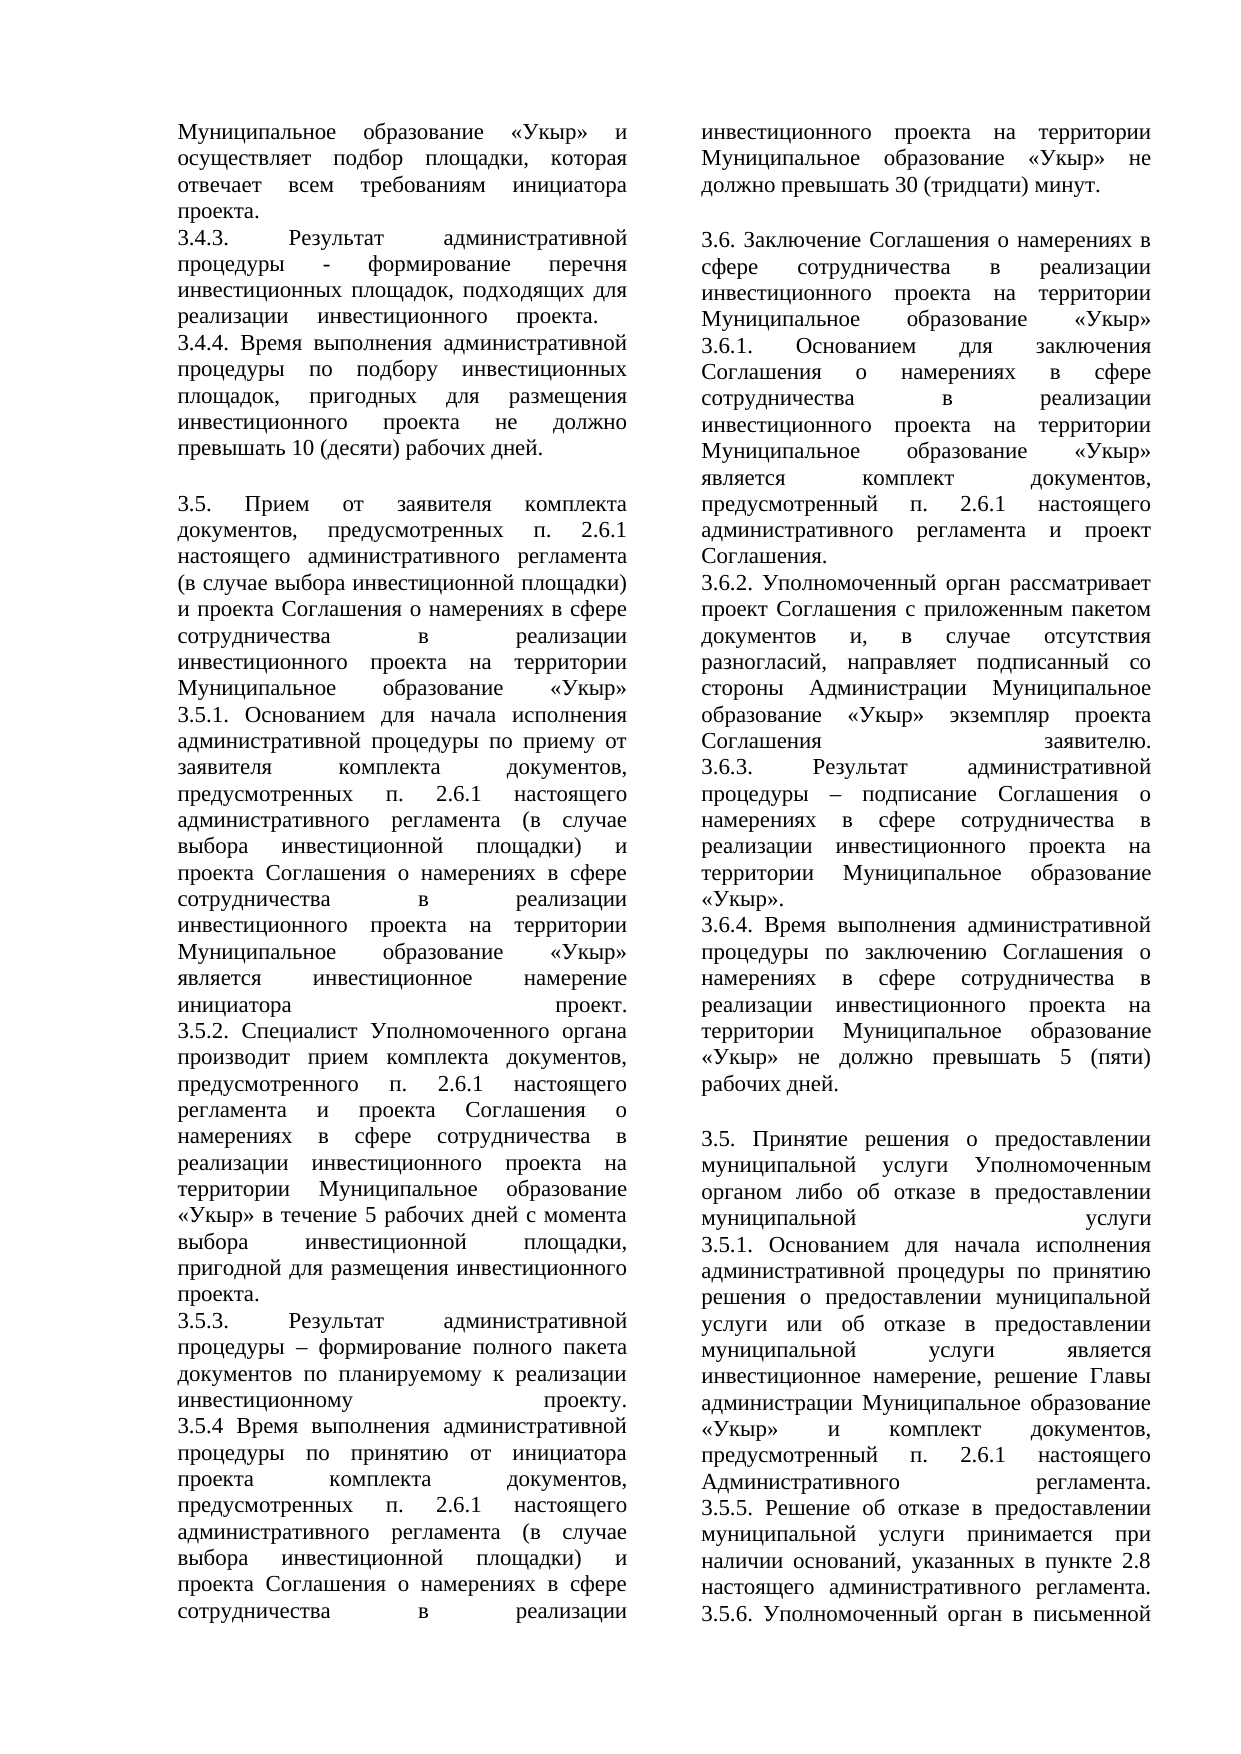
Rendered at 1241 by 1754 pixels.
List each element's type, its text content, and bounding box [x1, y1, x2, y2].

text 3.5. Прием от заявителя комплекта документов, предусмотренных п. 2.6.1 настоящего административного регламента (в случае выбора инвестиционной площадки) и проекта Соглашения о намерениях в сфере сотрудничества в реализации инвестиционного проекта на территории Муниципальное образование «Укыр» 3.5.1. Основанием для начала исполнения административной процедуры по приему от заявителя комплекта документов, предусмотренных п. 2.6.1 настоящего административного регламента (в случае выбора инвестиционной площадки) и проекта Соглашения о намерениях в сфере сотрудничества в реализации инвестиционного проекта на территории Муниципальное образование «Укыр» является инвестиционное намерение инициатора проект. 3.5.2. Специалист Уполномоченного органа производит прием комплекта документов, предусмотренного п. 2.6.1 настоящего регламента и проекта Соглашения о намерениях в сфере сотрудничества в реализации инвестиционного проекта на территории Муниципальное образование «Укыр» в течение 5 рабочих дней с момента выбора инвестиционной площадки, пригодной для размещения инвестиционного проекта. 3.5.3. Результат административной процедуры – формирование полного пакета документов по планируемому к реализации инвестиционному проекту. 3.5.4 Время выполнения административной процедуры по принятию от инициатора проекта комплекта документов, предусмотренных п. 2.6.1 настоящего административного регламента (в случае выбора инвестиционной площадки) и проекта Соглашения о намерениях в сфере сотрудничества в реализации инвестиционного проекта на территории Муниципальное образование «Укыр» не должно превышать 30 (тридцати) минут. [177, 490, 627, 1623]
text 3.6. Заключение Соглашения о намерениях в сфере сотрудничества в реализации инвестиционного проекта на территории Муниципальное образование «Укыр» 3.6.1. Основанием для заключения Соглашения о намерениях в сфере сотрудничества в реализации инвестиционного проекта на территории Муниципальное образование «Укыр» является комплект документов, предусмотренный п. 2.6.1 настоящего административного регламента и проект Соглашения. 3.6.2. Уполномоченный орган рассматривает проект Соглашения с приложенным пакетом документов и, в случае отсутствия разногласий, направляет подписанный со стороны Администрации Муниципальное образование «Укыр» экземпляр проекта Соглашения заявителю. 3.6.3. Результат административной процедуры – подписание Соглашения о намерениях в сфере сотрудничества в реализации инвестиционного проекта на территории Муниципальное образование «Укыр». 3.6.4. Время выполнения административной процедуры по заключению Соглашения о намерениях в сфере сотрудничества в реализации инвестиционного проекта на территории Муниципальное образование «Укыр» не должно превышать 5 (пяти) рабочих дней. [701, 226, 1152, 1096]
